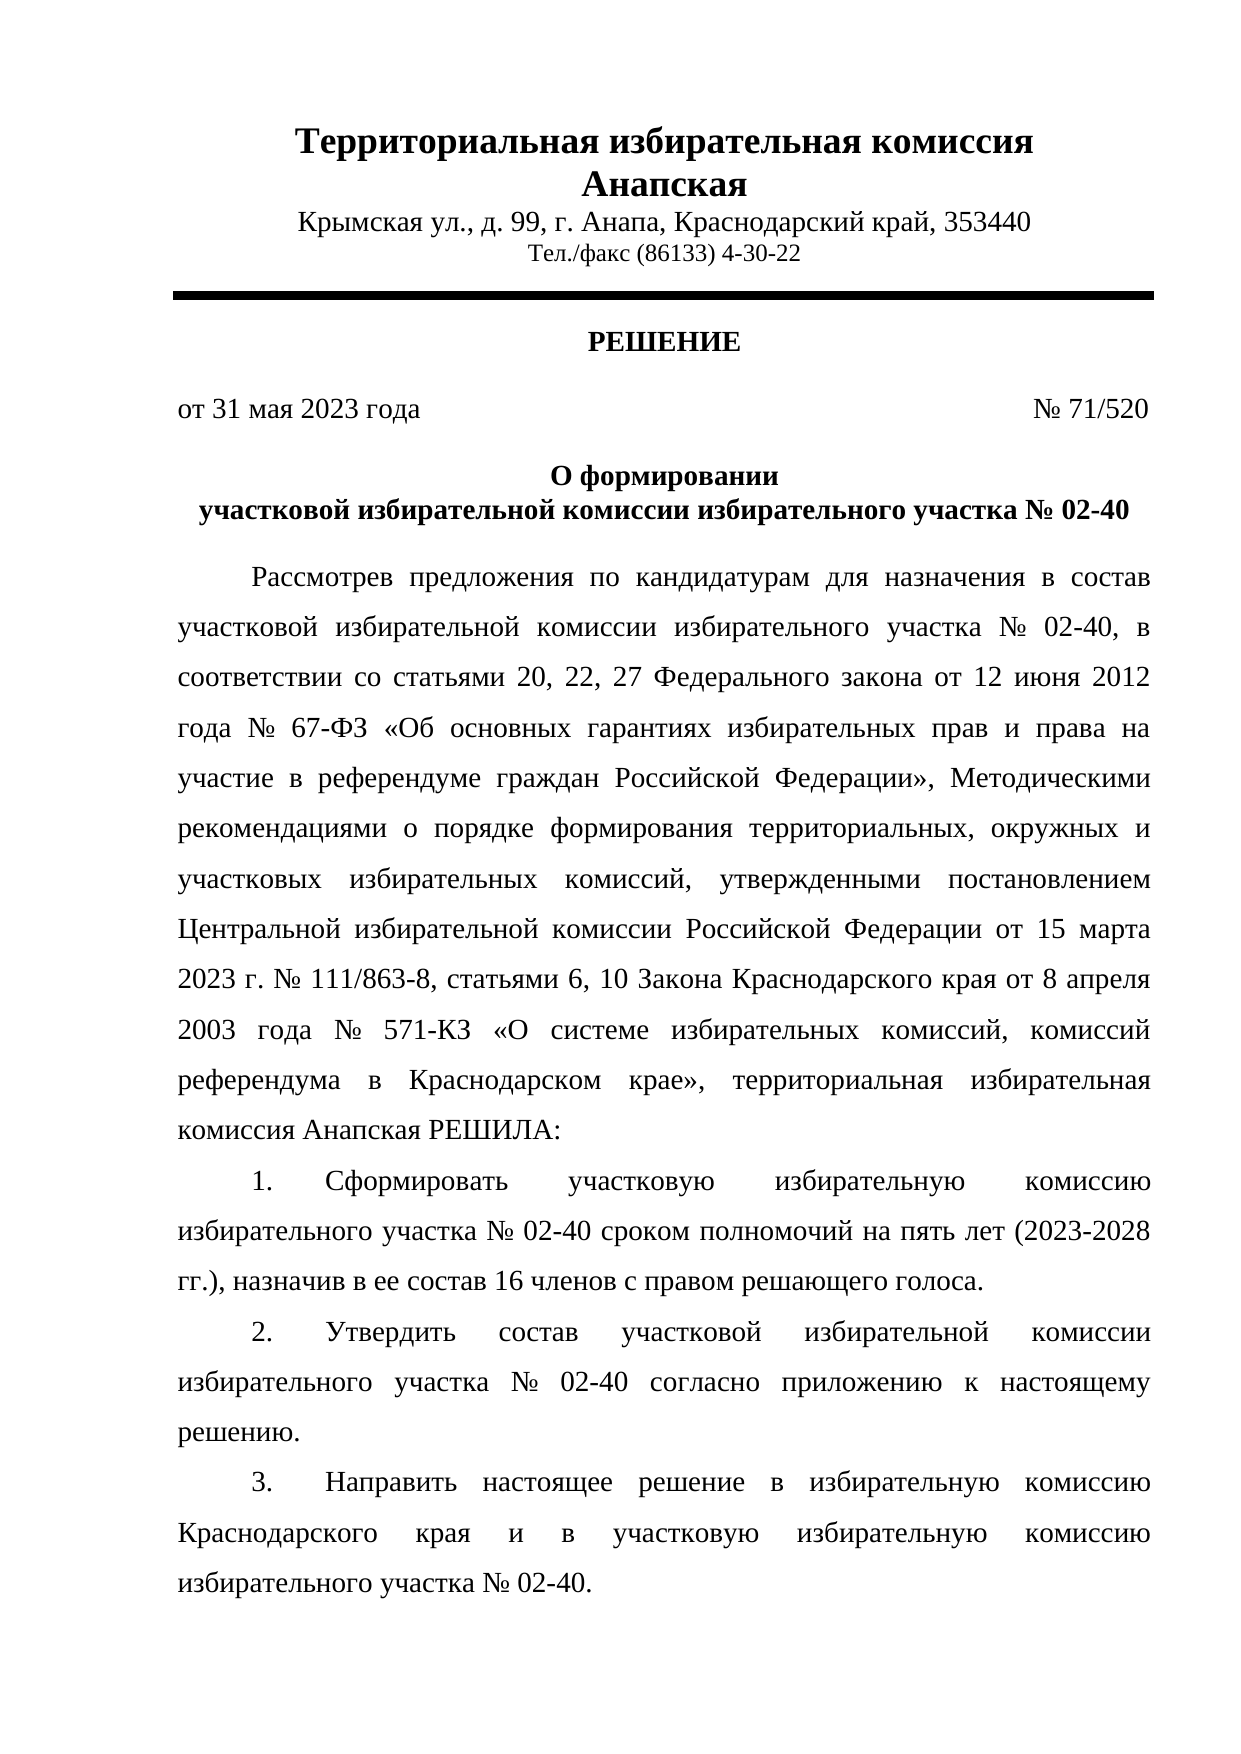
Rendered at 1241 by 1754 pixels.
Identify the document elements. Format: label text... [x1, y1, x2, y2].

text Рассмотрев предложения по кандидатурам для назначения в состав участковой избирательной комиссии избирательного участка № 02-40, в соответствии со статьями 20, 22, 27 Федерального закона от 12 июня 2012 года № 67-ФЗ «Об основных гарантиях избирательных прав и права на участие в референдуме граждан Российской Федерации», Методическими рекомендациями о порядке формирования территориальных, окружных и участковых избирательных комиссий, утвержденными постановлением Центральной избирательной комиссии Российской Федерации от 15 марта 2023 г. № 111/863-8, статьями 6, 10 Закона Краснодарского края от 8 апреля 2003 года № 571-КЗ «О системе избирательных комиссий, комиссий референдума в Краснодарском крае», территориальная избирательная комиссия Анапская РЕШИЛА: [177, 559, 1152, 1146]
list Сформировать участковую избирательную комиссию избирательного участка № 02-40 сроком полномочий на пять лет (2023-2028 гг.), назначив в ее состав 16 членов с правом решающего голоса. [177, 1163, 1152, 1297]
list Направить настоящее решение в избирательную комиссию Краснодарского края и в участковую избирательную комиссию избирательного участка № 02-40. [177, 1464, 1152, 1599]
list Утвердить состав участковой избирательной комиссии избирательного участка № 02-40 согласно приложению к настоящему решению. [177, 1314, 1152, 1448]
text Территориальная избирательная комиссия [177, 118, 1152, 161]
text Анапская [177, 161, 1152, 204]
text от 31 мая 2023 года № 71/520 [177, 391, 1152, 425]
text О формировании [177, 458, 1152, 492]
text РЕШЕНИЕ [177, 324, 1152, 358]
text Крымская ул., д. 99, г. Анапа, Краснодарский край, 353440 [177, 204, 1152, 238]
text участковой избирательной комиссии избирательного участка № 02-40 [177, 492, 1152, 525]
text Тел./факс (86133) 4-30-22 [177, 238, 1152, 267]
